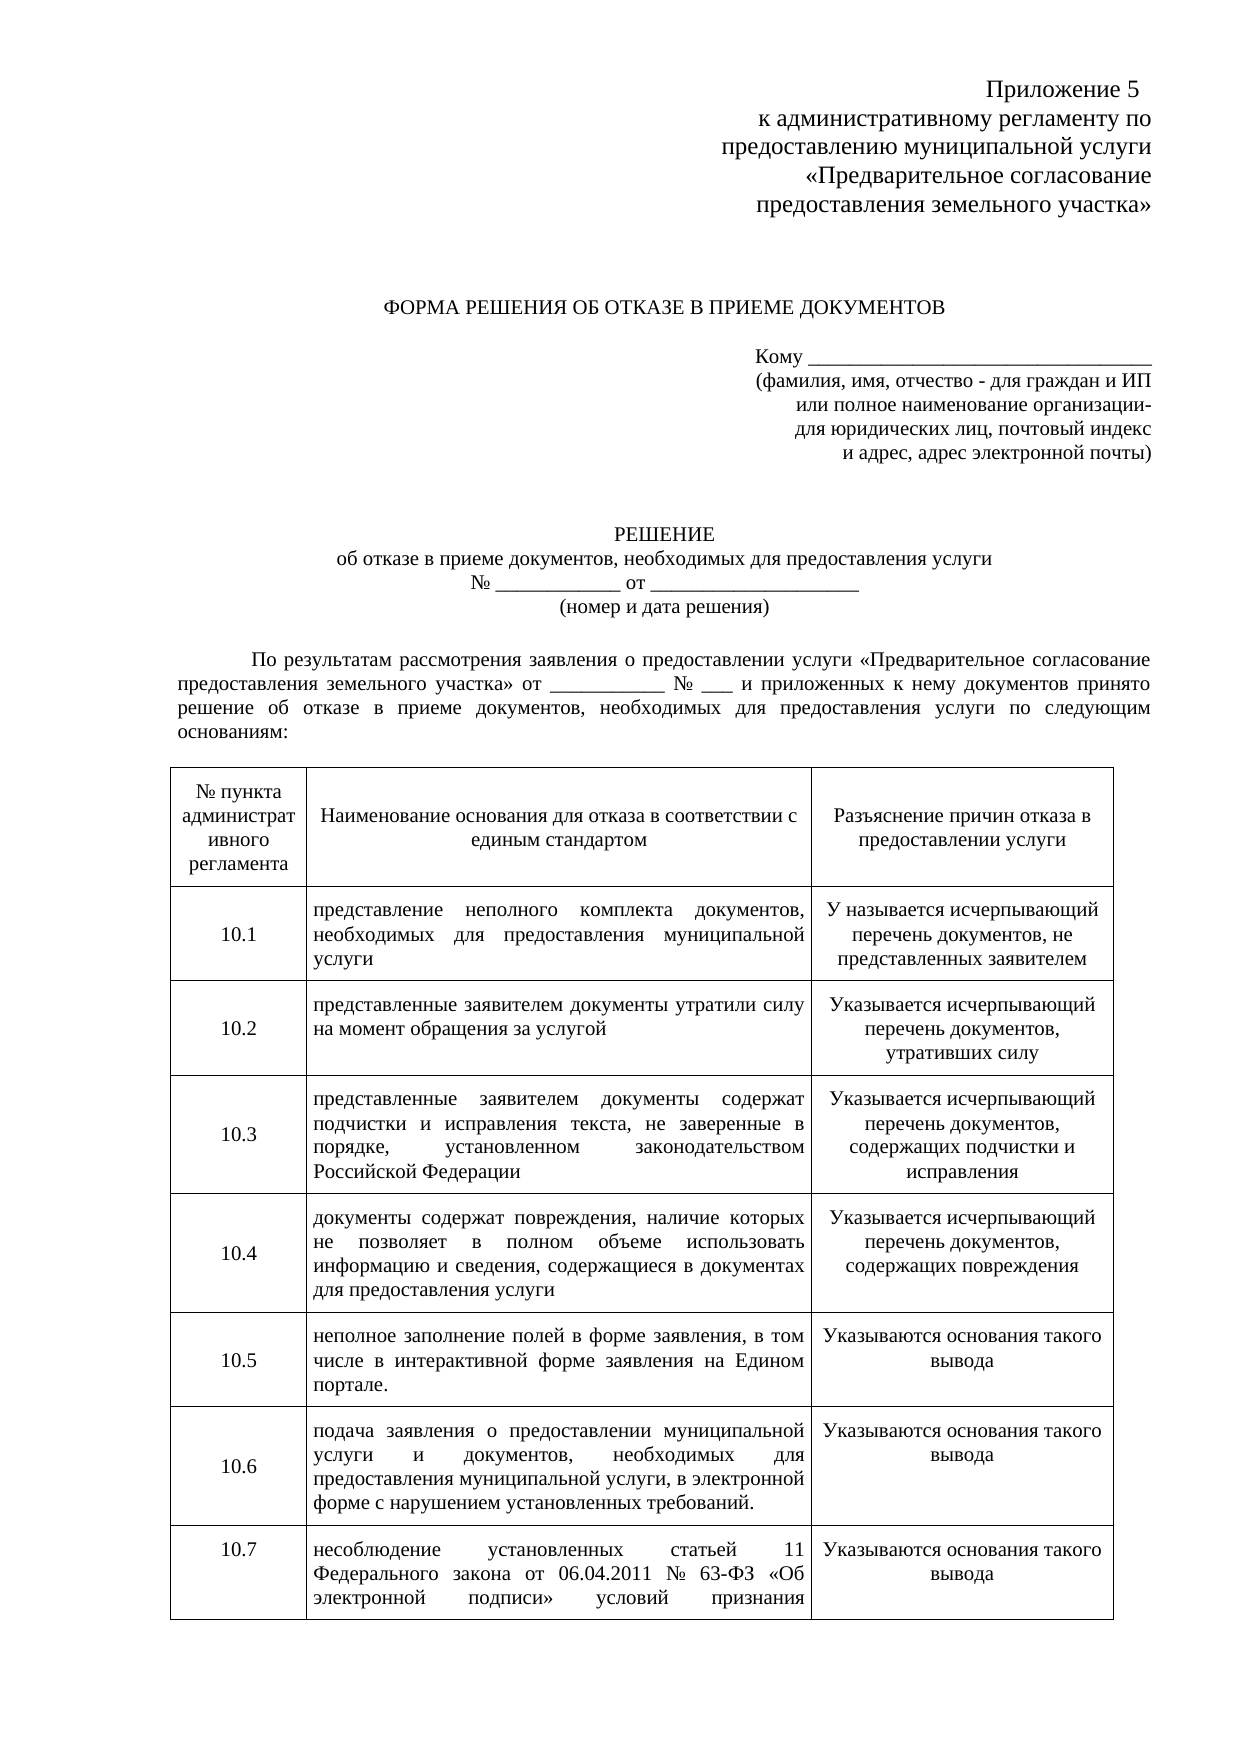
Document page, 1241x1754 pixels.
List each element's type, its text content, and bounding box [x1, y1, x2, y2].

table_cell 10.5 [171, 1313, 306, 1406]
text ФОРМА РЕШЕНИЯ ОБ ОТКАЗЕ В ПРИЕМЕ ДОКУМЕНТОВ [177, 295, 1152, 319]
text (фамилия, имя, отчество - для граждан и ИП [177, 368, 1152, 392]
text к административному регламенту по [738, 103, 1152, 131]
table_cell Указываются основания такого вывода [812, 1313, 1113, 1406]
text или полное наименование организации- [177, 392, 1152, 416]
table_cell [812, 1526, 1113, 1619]
table_header Разъяснение причин отказа в предоставлении услуги [812, 768, 1113, 886]
text Кому _________________________________ [177, 344, 1152, 368]
text предоставлению муниципальной услуги [177, 131, 1152, 160]
table_cell 10.2 [171, 981, 306, 1075]
table_cell документы содержат повреждения, наличие которых не позволяет в полном объеме использовать информацию и сведения, содержащиеся в документах для предоставления услуги [307, 1194, 811, 1312]
table_cell У называется исчерпывающий перечень документов, не представленных заявителем [812, 887, 1113, 980]
table_cell неполное заполнение полей в форме заявления, в том числе в интерактивной форме заявления на Едином портале. [307, 1313, 811, 1406]
text для юридических лиц, почтовый индекс [177, 416, 1152, 440]
table_cell 10.1 [171, 887, 306, 980]
table_header Наименование основания для отказа в соответствии с единым стандартом [307, 768, 811, 886]
table_cell подача заявления о предоставлении муниципальной услуги и документов, необходимых для предоставления муниципальной услуги, в электронной форме с нарушением установленных требований. [307, 1407, 811, 1525]
table_cell Указывается исчерпывающий перечень документов, содержащих повреждения [812, 1194, 1113, 1312]
text РЕШЕНИЕ [177, 522, 1152, 546]
table_cell 10.3 [171, 1076, 306, 1193]
text По результатам рассмотрения заявления о предоставлении услуги «Предварительное согласование предоставления земельного участка» от ___________ № ___ и приложенных к нему документов принято решение об отказе в приеме документов, необходимых для предоставления услуги по следующим основаниям: [177, 647, 1152, 743]
text (номер и дата решения) [177, 594, 1152, 618]
table_cell Указывается исчерпывающий перечень документов, содержащих подчистки и исправления [812, 1076, 1113, 1193]
table_cell представленные заявителем документы содержат подчистки и исправления текста, не заверенные в порядке, установленном законодательством Российской Федерации [307, 1076, 811, 1193]
table_header № пункта административного регламента [171, 768, 306, 886]
text об отказе в приеме документов, необходимых для предоставления услуги [177, 546, 1152, 570]
text Приложение 5 [738, 74, 1139, 103]
table_cell представленные заявителем документы утратили силу на момент обращения за услугой [307, 981, 811, 1075]
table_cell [307, 1526, 811, 1619]
table_cell 10.4 [171, 1194, 306, 1312]
table_cell Указывается исчерпывающий перечень документов, утративших силу [812, 981, 1113, 1075]
text предоставления земельного участка» [177, 189, 1152, 218]
table_cell 10.6 [171, 1407, 306, 1525]
text и адрес, адрес электронной почты) [177, 440, 1152, 464]
table_cell представление неполного комплекта документов, необходимых для предоставления муниципальной услуги [307, 887, 811, 980]
text «Предварительное согласование [177, 160, 1152, 189]
text № ____________ от ____________________ [177, 570, 1152, 594]
table_cell Указываются основания такого вывода [812, 1407, 1113, 1525]
table_cell 10.7 [171, 1526, 306, 1619]
